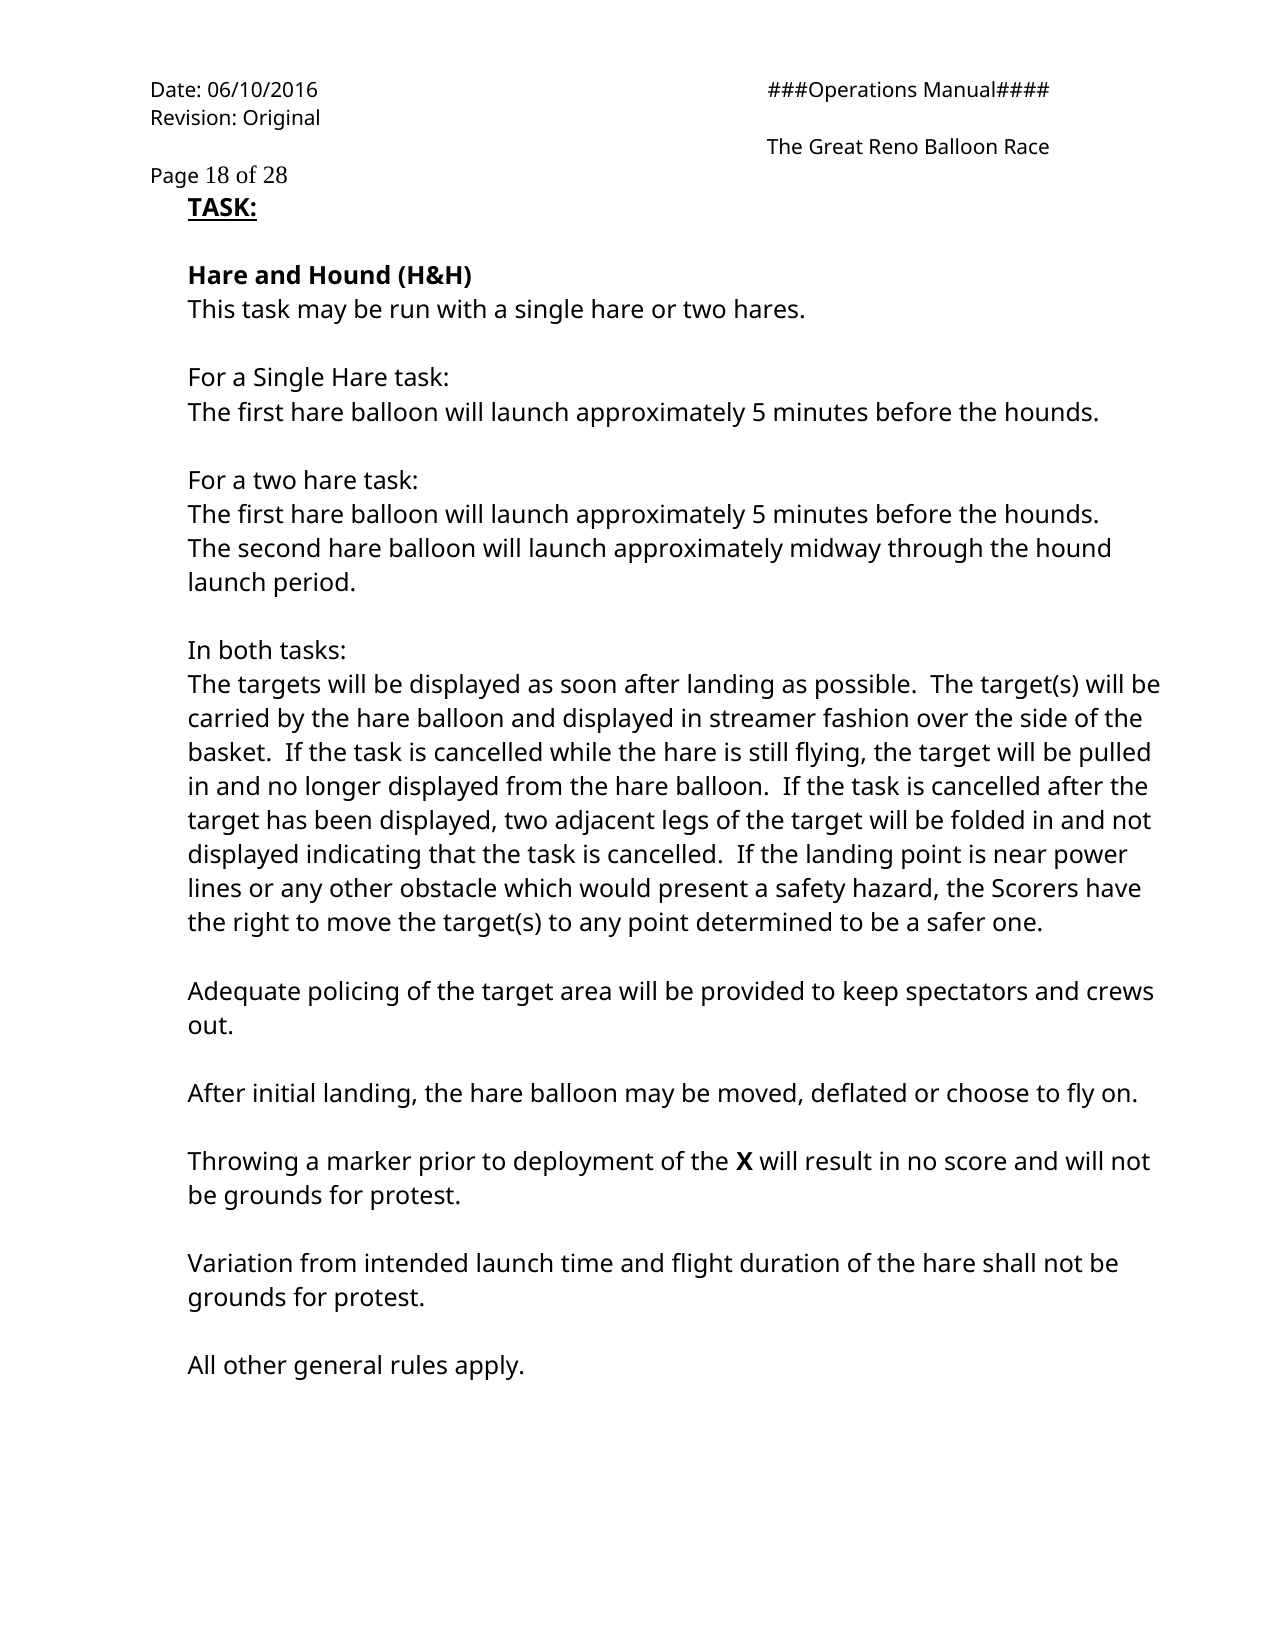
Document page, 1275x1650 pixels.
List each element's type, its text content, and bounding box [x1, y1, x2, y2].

text After initial landing, the hare balloon may be moved, deflated or choose to fly on. [187, 1075, 1181, 1109]
text The first hare balloon will launch approximately 5 minutes before the hounds. [187, 496, 1181, 530]
text In both tasks: [187, 633, 1181, 667]
text TASK: [187, 190, 1181, 224]
text Hare and Hound (H&H) [187, 258, 1181, 292]
text All other general rules apply. [187, 1348, 1181, 1382]
text Variation from intended launch time and flight duration of the hare shall not be grounds for protest. [187, 1246, 1181, 1314]
text Throwing a marker prior to deployment of the X will result in no score and will not be grounds for protest. [187, 1143, 1181, 1212]
text This task may be run with a single hare or two hares. [187, 292, 1181, 326]
text For a Single Hare task: [187, 360, 1181, 394]
text The second hare balloon will launch approximately midway through the hound launch period. [187, 530, 1181, 598]
text Adequate policing of the target area will be provided to keep spectators and crews out. [187, 973, 1181, 1041]
text The targets will be displayed as soon after landing as possible. The target(s) will be carried by the hare balloon and displayed in streamer fashion over the side of the basket. If the task is cancelled while the hare is still flying, the target will be pulled in and no longer displayed from the hare balloon. If the task is cancelled after the target has been displayed, two adjacent legs of the target will be folded in and not displayed indicating that the task is cancelled. If the landing point is near power lines or any other obstacle which would present a safety hazard, the Scorers have the right to move the target(s) to any point determined to be a safer one. [187, 667, 1181, 939]
text For a two hare task: [187, 462, 1181, 496]
text The first hare balloon will launch approximately 5 minutes before the hounds. [187, 394, 1181, 428]
